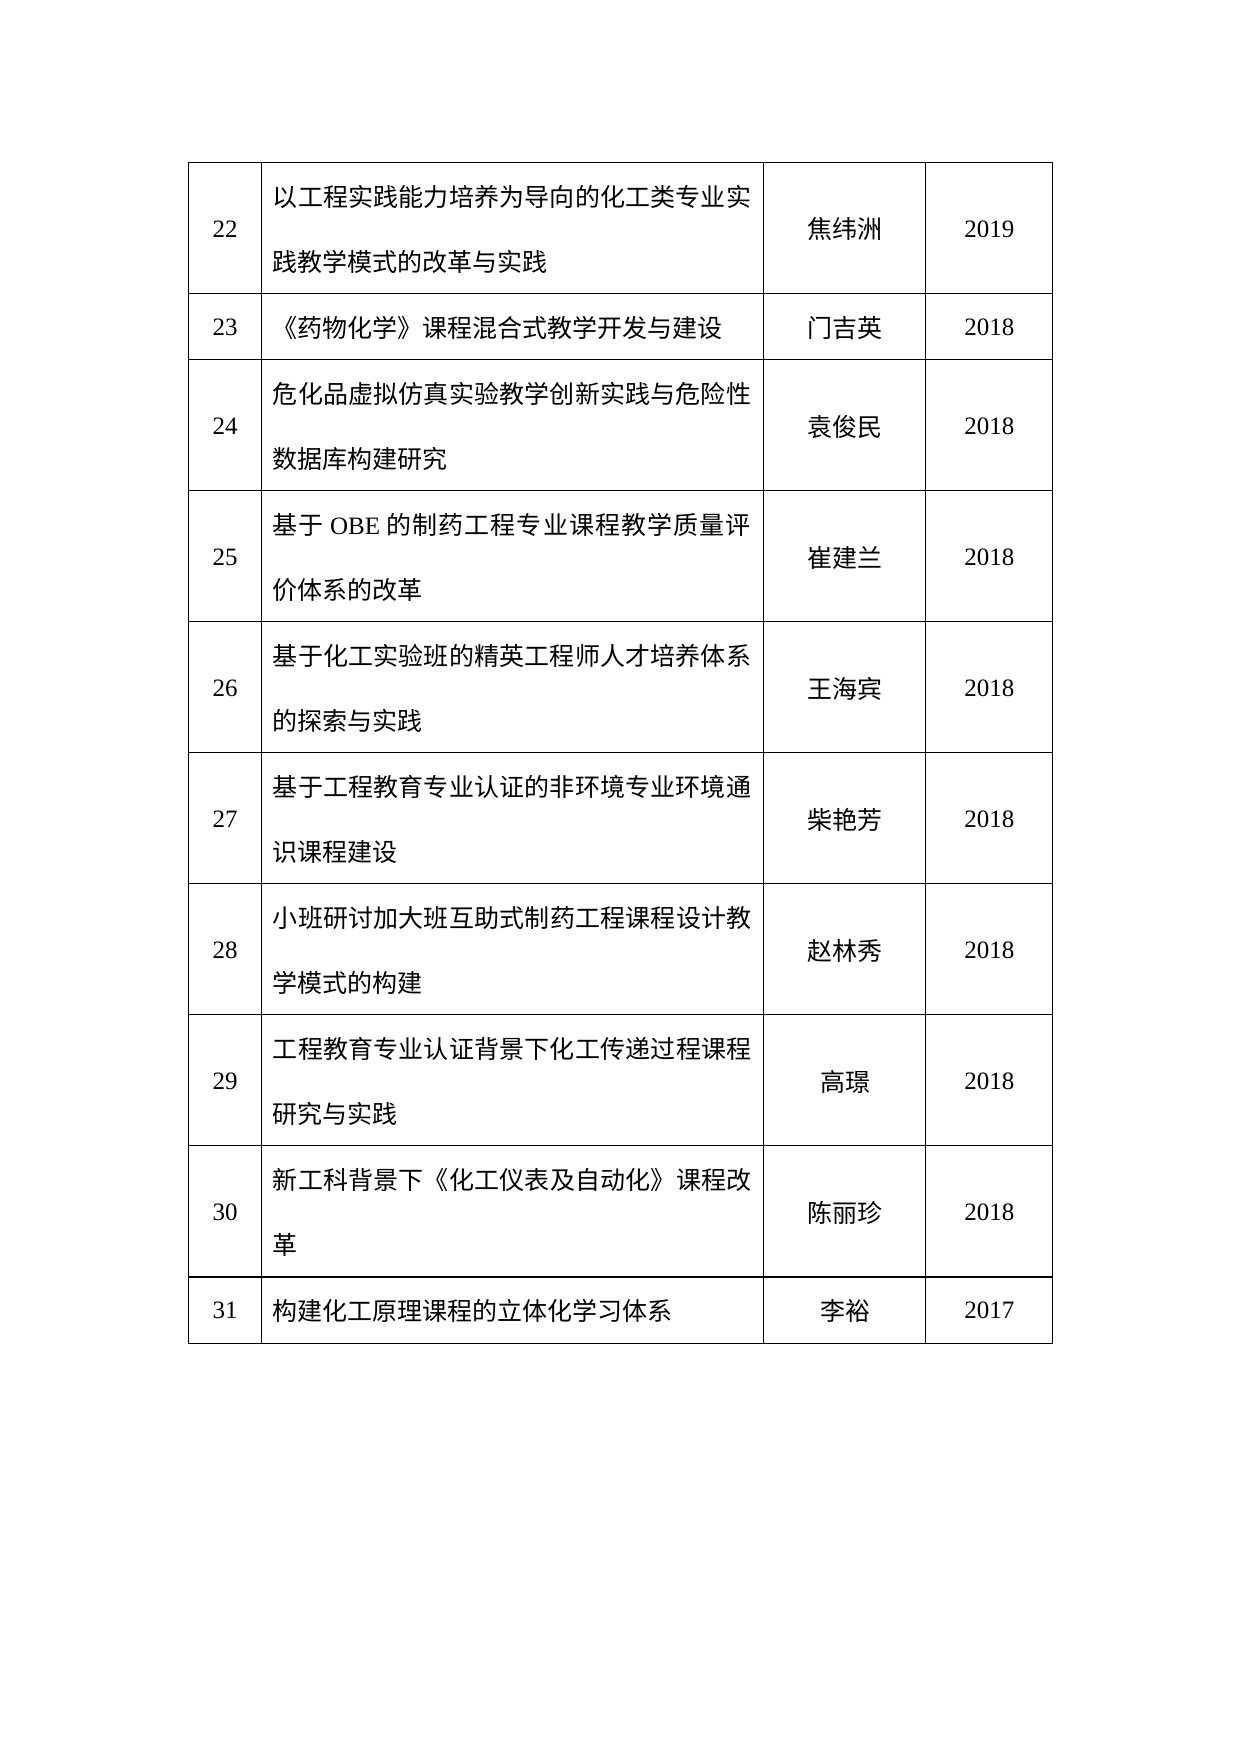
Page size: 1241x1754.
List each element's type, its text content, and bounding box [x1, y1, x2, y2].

table_cell 新工科背景下《化工仪表及自动化》课程改革 [262, 1146, 763, 1276]
table_cell 2018 [926, 1146, 1052, 1276]
table_cell 袁俊民 [764, 360, 925, 490]
table_cell 27 [189, 753, 261, 883]
table_cell 28 [189, 884, 261, 1014]
table_cell 陈丽珍 [764, 1146, 925, 1276]
table_cell 2017 [926, 1278, 1052, 1342]
table_cell 工程教育专业认证背景下化工传递过程课程研究与实践 [262, 1015, 763, 1145]
table_cell 柴艳芳 [764, 753, 925, 883]
table_cell 赵林秀 [764, 884, 925, 1014]
table_cell 2018 [926, 491, 1052, 621]
table_cell 焦纬洲 [764, 163, 925, 293]
table_cell 29 [189, 1015, 261, 1145]
table_cell 基于OBE的制药工程专业课程教学质量评价体系的改革 [262, 491, 763, 621]
table_cell 31 [189, 1278, 261, 1342]
table_cell 李裕 [764, 1278, 925, 1342]
table_cell 2018 [926, 1015, 1052, 1145]
table_cell 26 [189, 622, 261, 752]
table_cell 2018 [926, 884, 1052, 1014]
table_cell 2018 [926, 294, 1052, 359]
table_cell 《药物化学》课程混合式教学开发与建设 [262, 294, 763, 359]
table_cell 25 [189, 491, 261, 621]
table_cell 2018 [926, 622, 1052, 752]
table_cell 23 [189, 294, 261, 359]
table_cell 24 [189, 360, 261, 490]
table_cell 危化品虚拟仿真实验教学创新实践与危险性数据库构建研究 [262, 360, 763, 490]
table_cell 构建化工原理课程的立体化学习体系 [262, 1278, 763, 1342]
table_cell 基于工程教育专业认证的非环境专业环境通识课程建设 [262, 753, 763, 883]
table_cell 高璟 [764, 1015, 925, 1145]
table_cell 以工程实践能力培养为导向的化工类专业实践教学模式的改革与实践 [262, 163, 763, 293]
table_cell 门吉英 [764, 294, 925, 359]
table_cell 2019 [926, 163, 1052, 293]
table_cell 30 [189, 1146, 261, 1276]
table_cell 22 [189, 163, 261, 293]
table_cell 王海宾 [764, 622, 925, 752]
table_cell 2018 [926, 753, 1052, 883]
table_cell 基于化工实验班的精英工程师人才培养体系的探索与实践 [262, 622, 763, 752]
table_cell 2018 [926, 360, 1052, 490]
table_cell 崔建兰 [764, 491, 925, 621]
table_cell 小班研讨加大班互助式制药工程课程设计教学模式的构建 [262, 884, 763, 1014]
